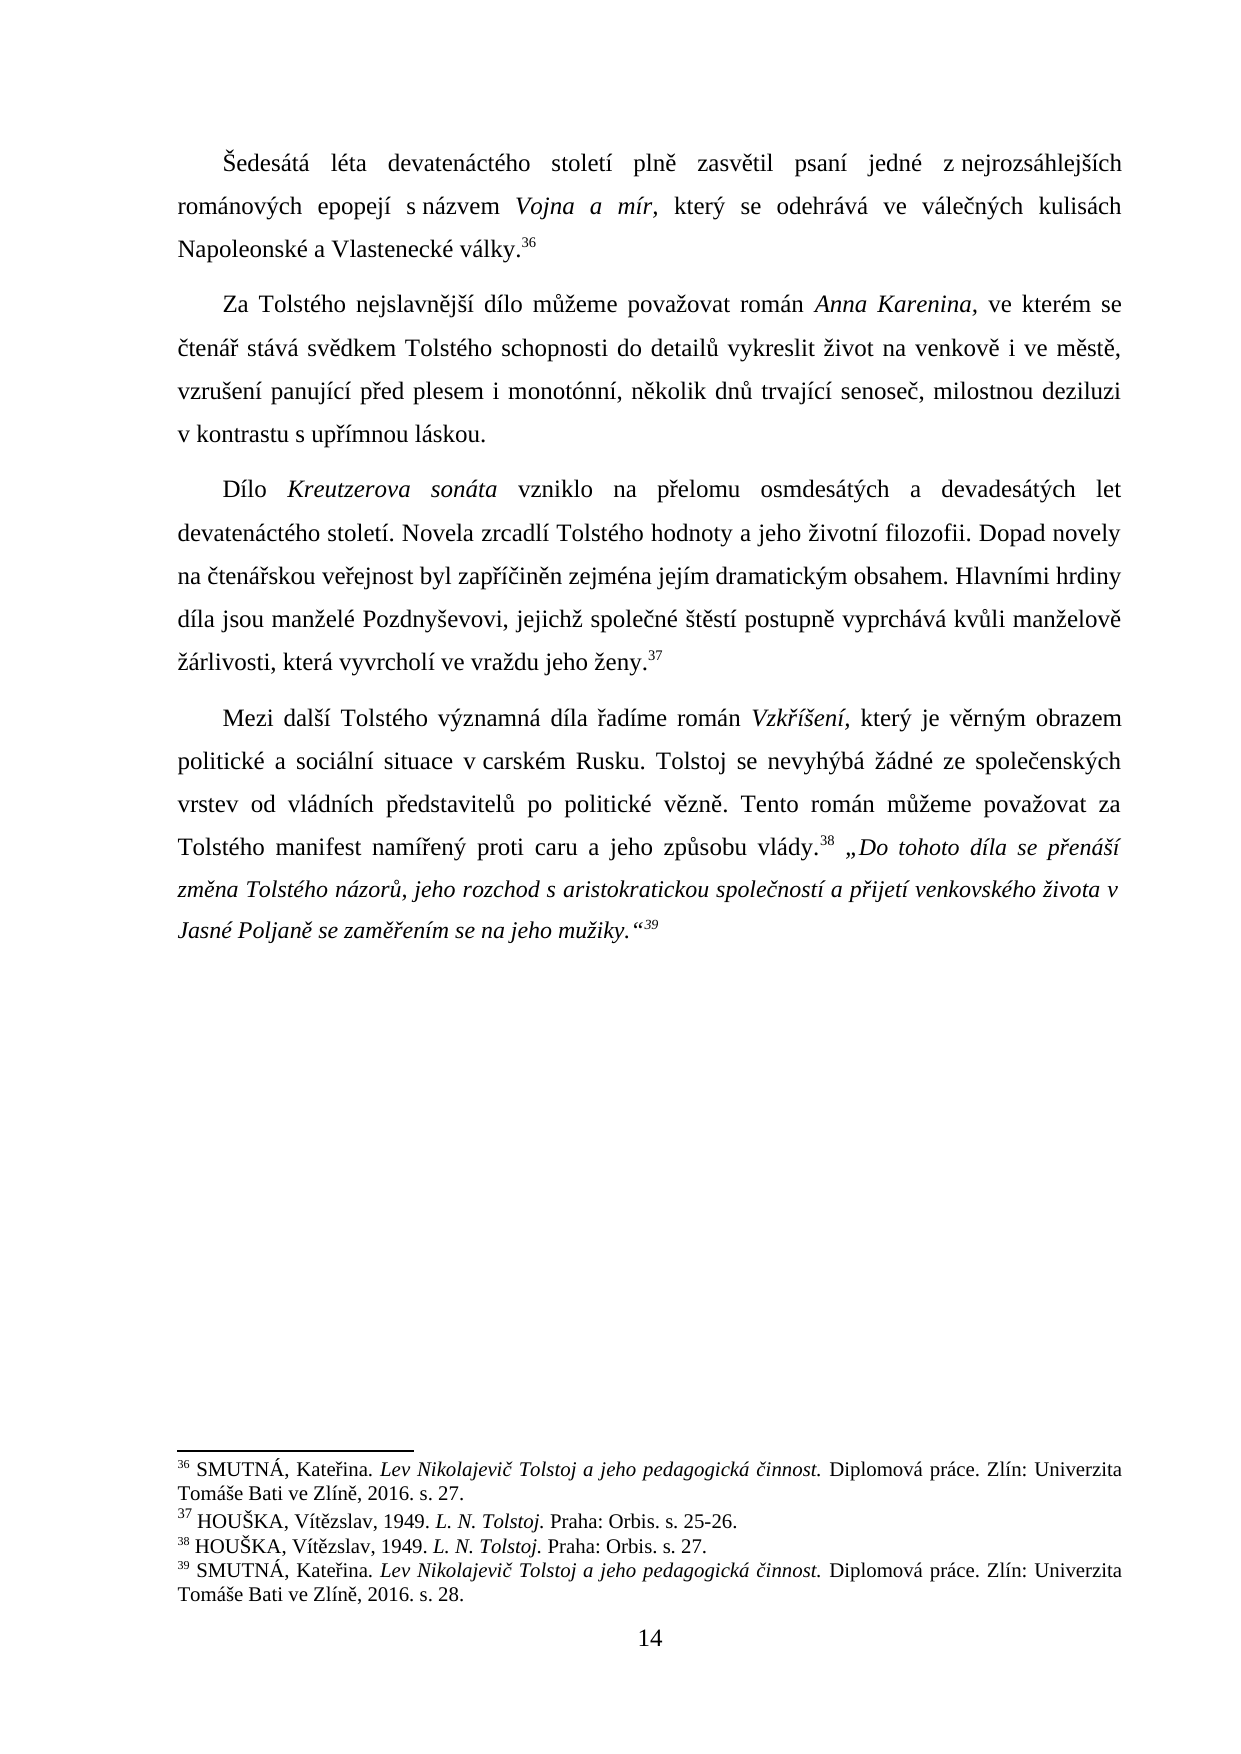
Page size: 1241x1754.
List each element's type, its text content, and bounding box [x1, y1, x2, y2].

text Za Tolstého nejslavnější dílo můžeme považovat román Anna Karenina, ve kterém se čtenář stává svědkem Tolstého schopnosti do detailů vykreslit život na venkově i ve městě, vzrušení panující před plesem i monotónní, několik dnů trvající senoseč, milostnou deziluzi v kontrastu s upřímnou láskou. [177, 289, 1122, 448]
text Šedesátá léta devatenáctého století plně zasvětil psaní jedné z nejrozsáhlejších románových epopejí s názvem Vojna a mír, který se odehrává ve válečných kulisách Napoleonské a Vlastenecké války. [177, 148, 1122, 263]
text Dílo Kreutzerova sonáta vzniklo na přelomu osmdesátých a devadesátých let devatenáctého století. Novela zrcadlí Tolstého hodnoty a jeho životní filozofii. Dopad novely na čtenářskou veřejnost byl zapříčiněn zejména jejím dramatickým obsahem. Hlavními hrdiny díla jsou manželé Pozdnyševovi, jejichž společné štěstí postupně vyprchává kvůli manželově žárlivosti, která vyvrcholí ve vraždu jeho ženy. [177, 474, 1122, 676]
text Mezi další Tolstého významná díla řadíme román Vzkříšení, který je věrným obrazem politické a sociální situace v carském Rusku. Tolstoj se nevyhýbá žádné ze společenských vrstev od vládních představitelů po politické vězně. Tento román můžeme považovat za Tolstého manifest namířený proti caru a jeho způsobu vlády. „Do tohoto díla se přenáší změna Tolstého názorů, jeho rozchod s aristokratickou společností a přijetí venkovského života v Jasné Poljaně se zaměřením se na jeho mužiky.“ [177, 703, 1122, 943]
